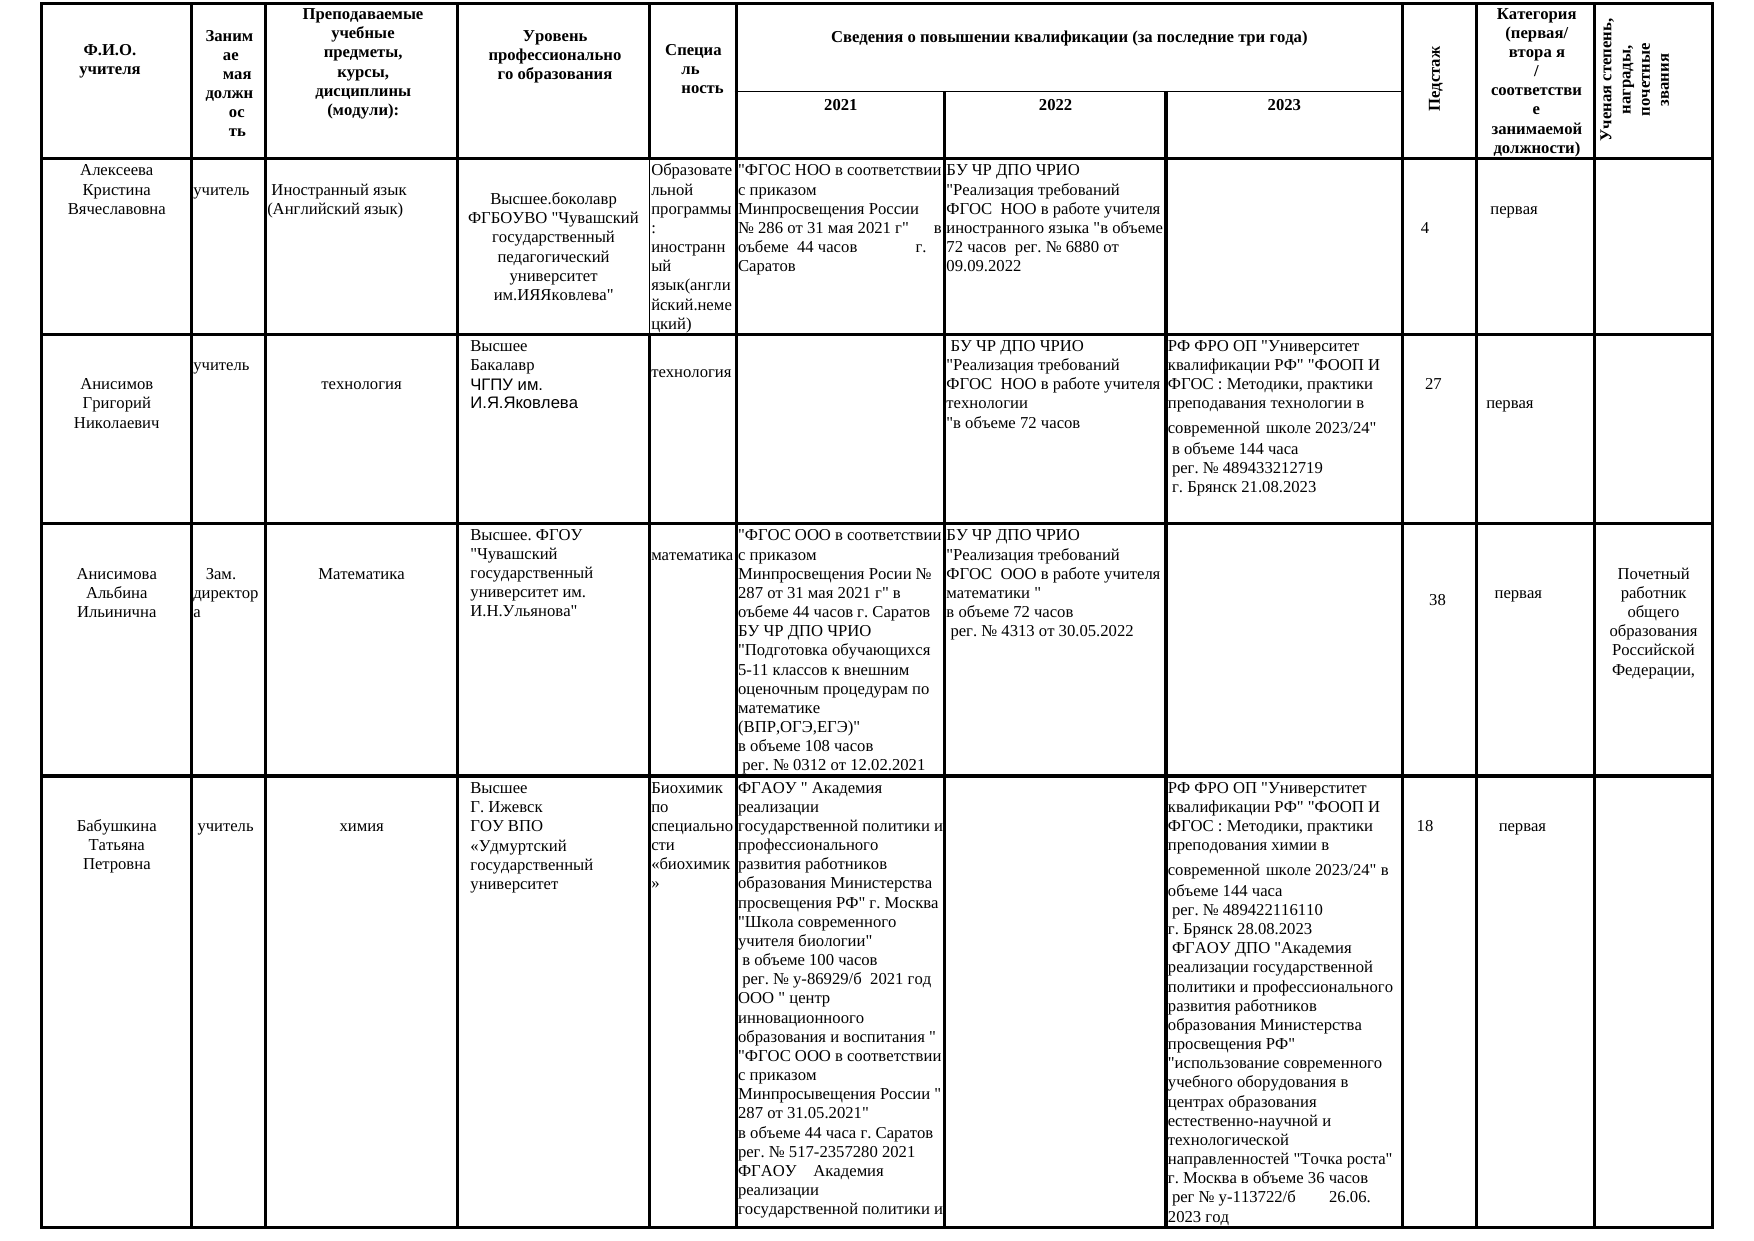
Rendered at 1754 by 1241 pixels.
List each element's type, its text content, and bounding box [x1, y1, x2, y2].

table_header Ф.И.О. учителя [43, 5, 190, 157]
table_cell 2022 [946, 92, 1164, 157]
table_cell 4 [1404, 160, 1475, 333]
table_cell 2021 [738, 92, 943, 157]
table_cell БУ ЧР ДПО ЧРИО "Реализация требований ФГОС НОО в работе учителя иностранного языка "в объеме 72 часов рег. № 6880 от 09.09.2022 [946, 160, 1164, 333]
table_cell учитель [193, 336, 264, 522]
table_header Педстаж [1404, 5, 1475, 157]
table_cell "ФГОС ООО в соответствии с приказом Минпросвещения Росии № 287 от 31 мая 2021 г" в оъбеме 44 часов г. Саратов БУ ЧР ДПО ЧРИО "Подготовка обучающихся 5-11 классов к внешним оценочным процедурам по математике (ВПР,ОГЭ,ЕГЭ)" в объеме 108 часов рег. № 0312 от 12.02.2021 [738, 525, 943, 774]
table_header Специаль ность [651, 5, 735, 157]
table_header Преподаваемые учебные предметы, курсы, дисциплины (модули): [267, 5, 456, 157]
table_header Категория (первая/втора я /соответствие занимаемой должности) [1478, 5, 1593, 157]
table_cell 18 [1404, 778, 1475, 1226]
table_cell Почетный работник общего образования Российской Федерации, [1596, 525, 1711, 774]
table_header Уровень профессионального образования [459, 5, 648, 157]
table_cell технология [651, 336, 735, 522]
table_cell 27 [1404, 336, 1475, 522]
table_cell "ФГОС НОО в соответствии с приказом Минпросвещения России № 286 от 31 мая 2021 г" в оъбеме 44 часов г. Саратов [738, 160, 943, 333]
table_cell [1168, 778, 1401, 1226]
table_cell Иностранный язык (Английский язык) [267, 160, 456, 333]
table_cell химия [267, 778, 456, 1226]
table_cell первая [1478, 525, 1593, 774]
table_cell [738, 778, 943, 1226]
table_cell Анисимов Григорий Николаевич [43, 336, 190, 522]
table_cell Высшее Бакалавр ЧГПУ им. И.Я.Яковлева [459, 336, 648, 522]
table_cell Математика [267, 525, 456, 774]
table_cell Высшее. ФГОУ "Чувашский государственный университет им. И.Н.Ульянова" [459, 525, 648, 774]
table_cell Образовательной программы: иностранный язык(английский.немецкий) [650, 160, 735, 333]
table_cell РФ ФРО ОП "Университет квалификации РФ" "ФООП И ФГОС : Методики, практики преподавания технологии в современной школе 2023/24" в объеме 144 часа рег. № 489433212719 г. Брянск 21.08.2023 [1168, 336, 1401, 522]
table_header Занимае мая должнос ть [193, 5, 264, 157]
table_cell [1168, 525, 1401, 774]
table_cell учитель [193, 778, 264, 1226]
table_cell БУ ЧР ДПО ЧРИО "Реализация требований ФГОС ООО в работе учителя математики " в объеме 72 часов рег. № 4313 от 30.05.2022 [946, 525, 1164, 774]
table_cell Анисимова Альбина Ильинична [43, 525, 190, 774]
table_cell Зам. директора [193, 525, 264, 774]
table_cell Высшее.боколавр ФГБОУВО "Чувашский государственный педагогический университет им.ИЯЯковлева" [459, 160, 649, 333]
table_header Ученая степень, награды, почетные звания [1596, 5, 1711, 157]
table_cell [946, 778, 1164, 1226]
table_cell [43, 778, 190, 1226]
table_cell первая [1478, 160, 1593, 333]
table_cell учитель [193, 160, 264, 333]
table_cell [1596, 336, 1711, 522]
table_cell Алексеева Кристина Вячеславовна [43, 160, 190, 333]
table_header Сведения о повышении квалификации (за последние три года) [738, 5, 1401, 91]
table_cell БУ ЧР ДПО ЧРИО "Реализация требований ФГОС НОО в работе учителя технологии "в объеме 72 часов [946, 336, 1164, 522]
table_cell [1596, 160, 1711, 333]
table_cell первая [1478, 336, 1593, 522]
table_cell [651, 778, 735, 1226]
table_cell [1168, 160, 1401, 333]
table_cell первая [1478, 778, 1593, 1226]
table_cell [1596, 778, 1711, 1226]
table_cell технология [267, 336, 456, 522]
table_cell 2023 [1168, 92, 1401, 157]
table_cell [738, 336, 943, 522]
table_cell 38 [1404, 525, 1475, 774]
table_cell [459, 778, 648, 1226]
table_cell математика [651, 525, 735, 774]
